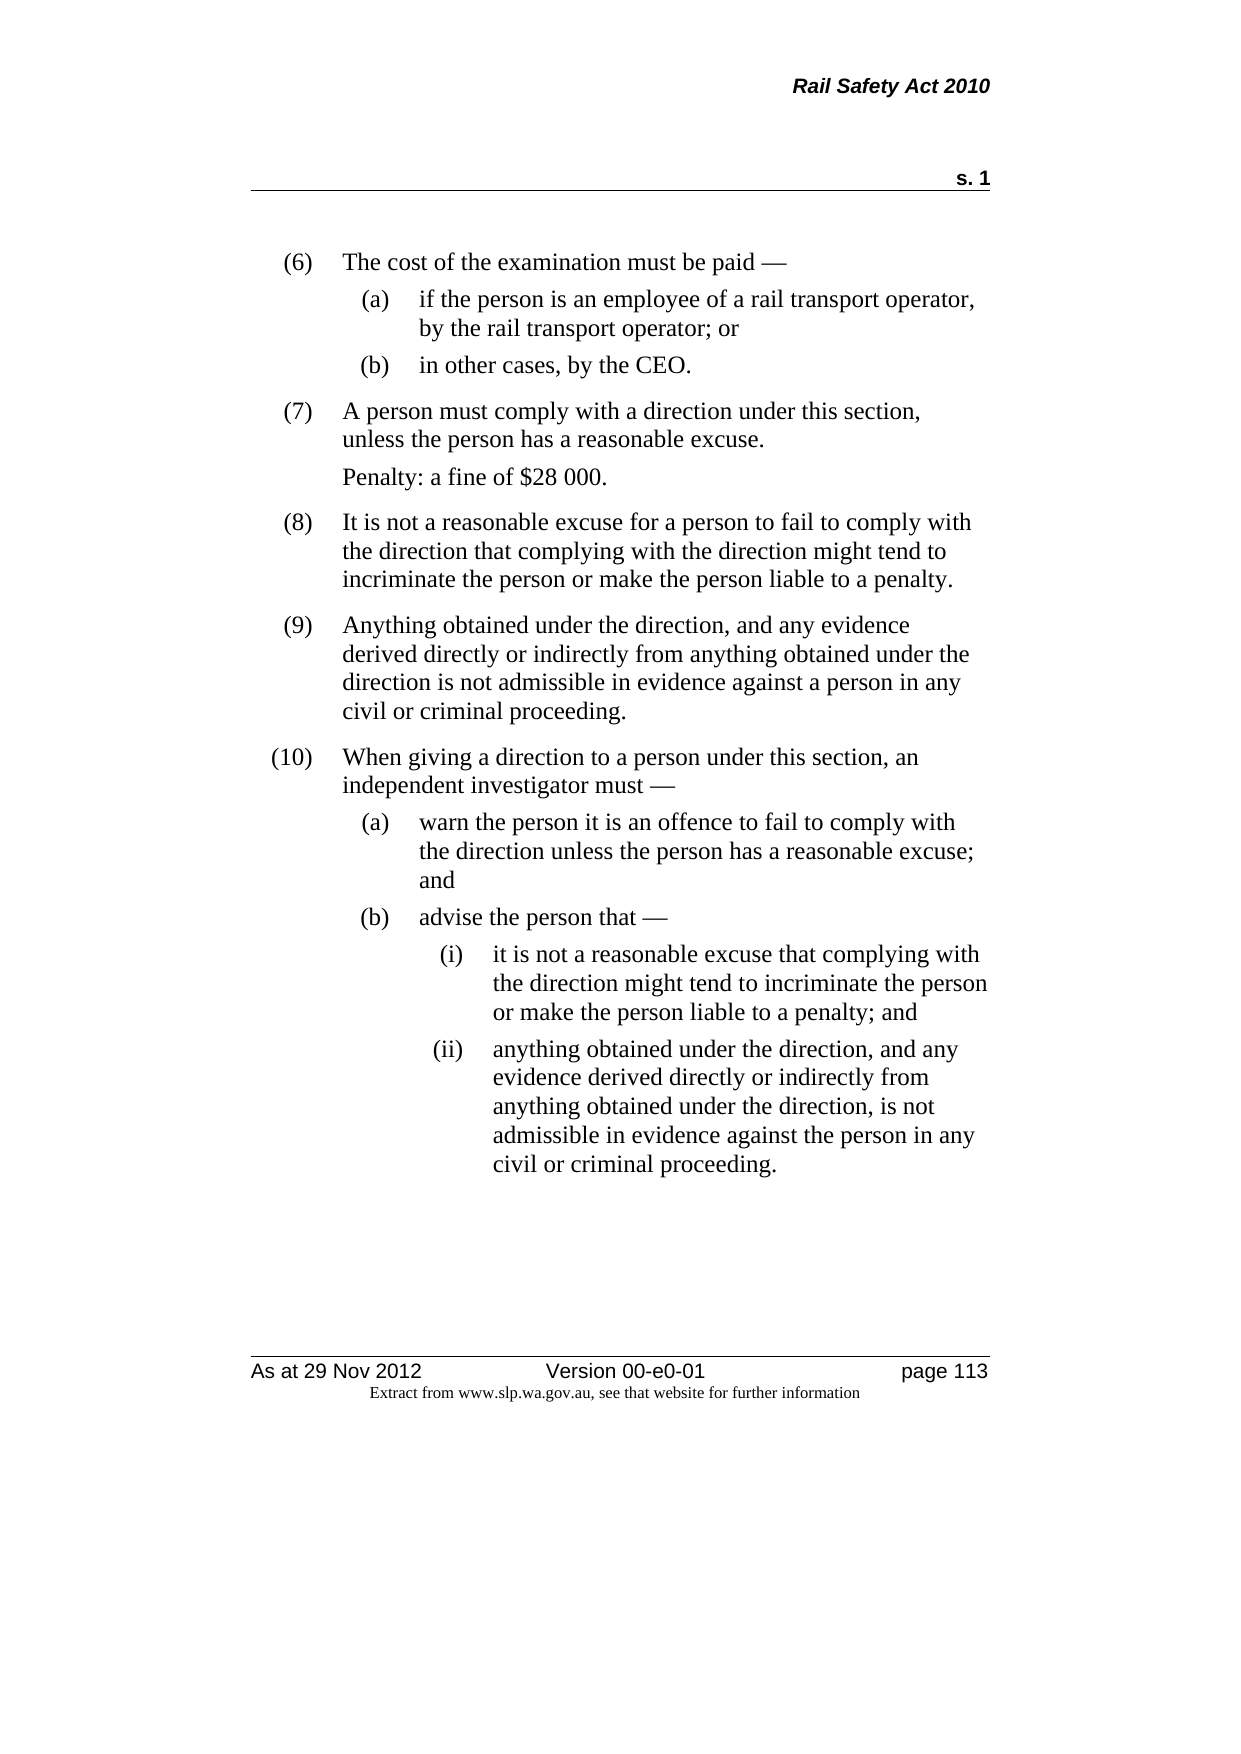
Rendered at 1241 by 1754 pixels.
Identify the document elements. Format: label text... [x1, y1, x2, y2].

text (8) It is not a reasonable excuse for a person to fail to comply with the direction that complying with the direction might tend to incriminate the person or make the person liable to a penalty. [251, 507, 990, 593]
text (9) Anything obtained under the direction, and any evidence derived directly or indirectly from anything obtained under the direction is not admissible in evidence against a person in any civil or criminal proceeding. [251, 610, 990, 725]
text (10) When giving a direction to a person under this section, an independent investigator must — [251, 742, 990, 799]
text (6) The cost of the examination must be paid — [251, 247, 990, 276]
text (b) advise the person that — [251, 902, 990, 931]
text (a) warn the person it is an offence to fail to comply with the direction unless the person has a reasonable excuse; and [251, 807, 990, 894]
text (b) in other cases, by the CEO. [251, 350, 990, 379]
text (ii) anything obtained under the direction, and any evidence derived directly or indirectly from anything obtained under the direction, is not admissible in evidence against the person in any civil or criminal proceeding. [251, 1034, 990, 1177]
text Penalty: a fine of $28 000. [251, 462, 990, 490]
text (a) if the person is an employee of a rail transport operator, by the rail transport operator; or [251, 284, 990, 342]
text (7) A person must comply with a direction under this section, unless the person has a reasonable excuse. [251, 396, 990, 453]
text (i) it is not a reasonable excuse that complying with the direction might tend to incriminate the person or make the person liable to a penalty; and [251, 939, 990, 1025]
